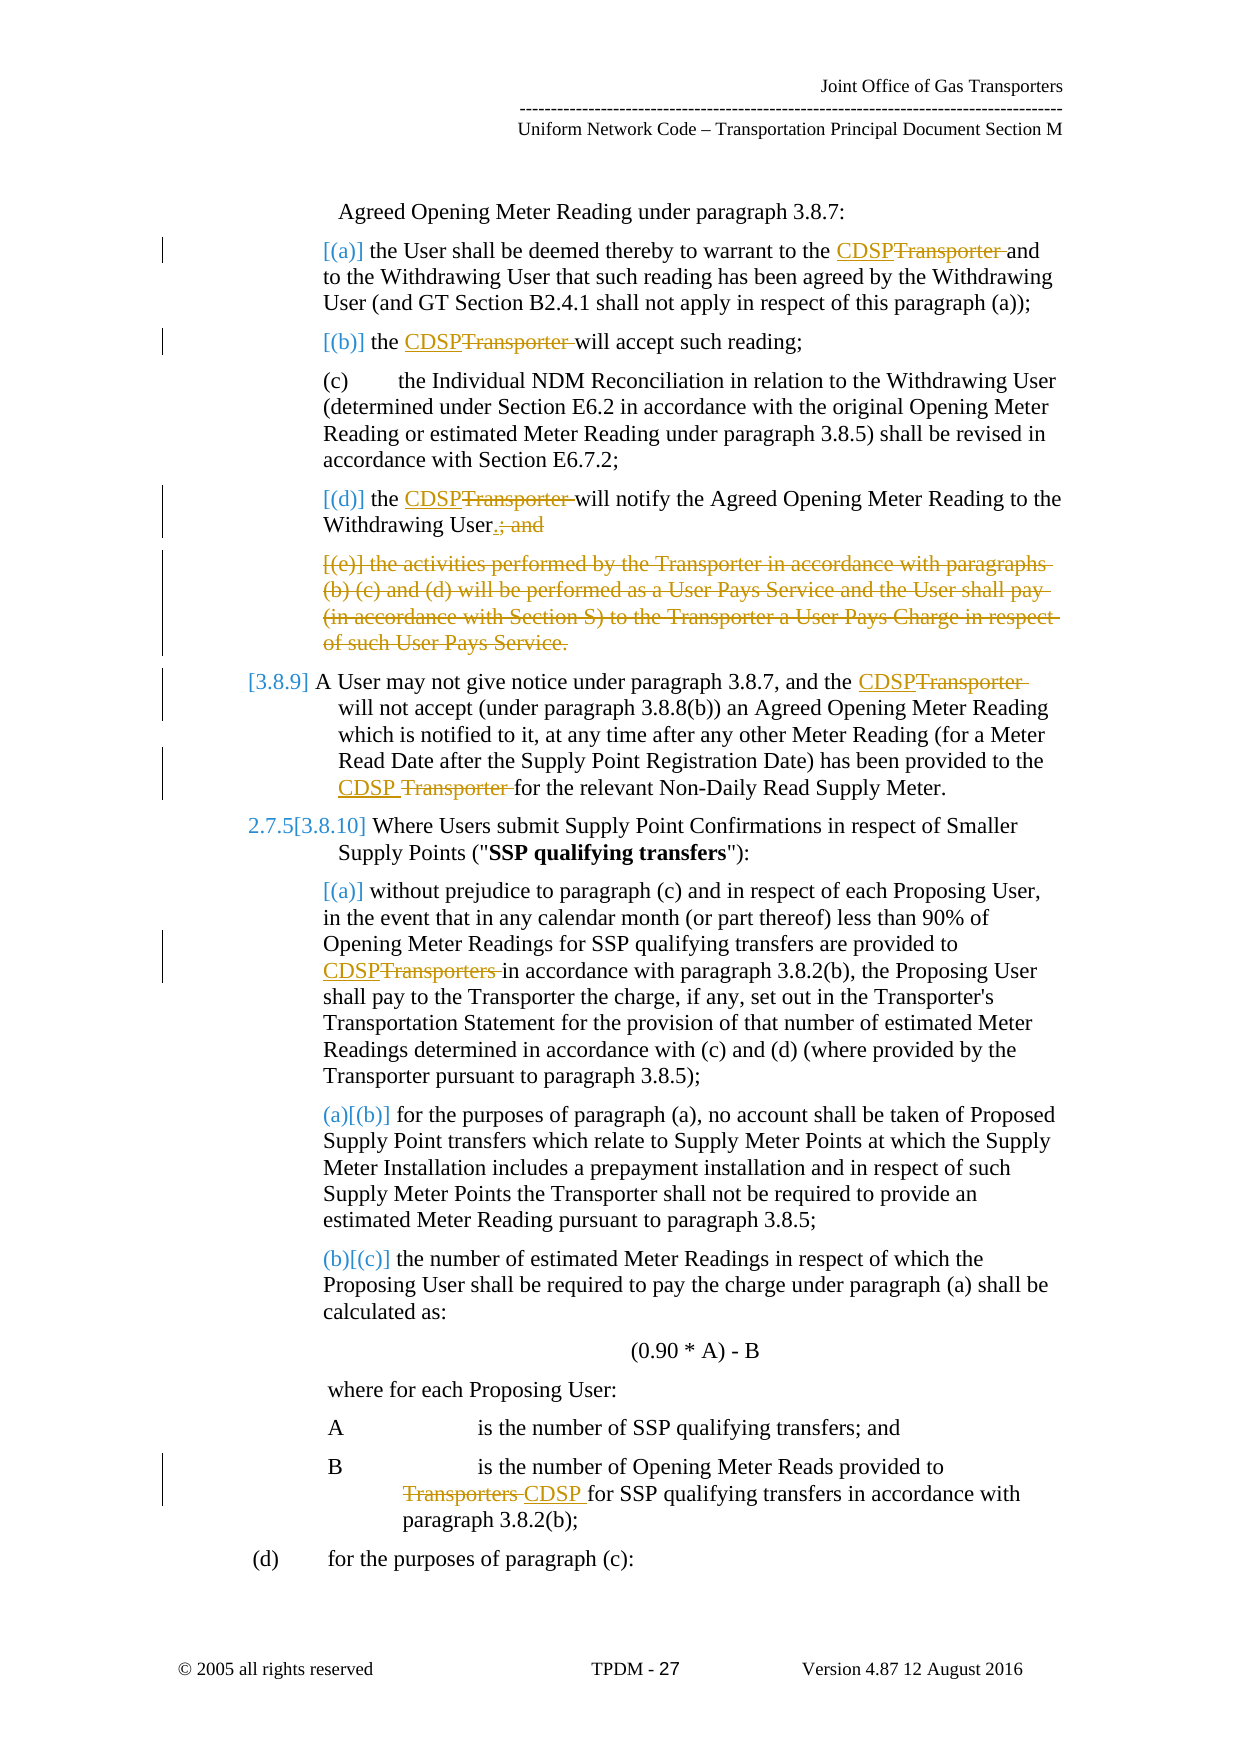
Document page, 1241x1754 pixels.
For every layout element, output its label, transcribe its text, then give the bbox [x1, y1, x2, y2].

list where for each Proposing User: [327, 1376, 1063, 1402]
text A User may not give notice under paragraph 3.8.7, and the will not accept (under paragraph 3.8.8(b)) an Agreed Opening Meter Reading which is notified to it, at any time after any other Meter Reading (for a Meter Read Date after the Supply Point Registration Date) has been provided to the for the relevant Non-Daily Read Supply Meter. [248, 668, 1063, 800]
text Where Users submit Supply Point Confirmations in respect of Smaller Supply Points ("SSP qualifying transfers"): [248, 812, 1063, 865]
text the will notify the Agreed Opening Meter Reading to the Withdrawing User [323, 485, 1063, 538]
text the User shall be deemed thereby to warrant to the and to the Withdrawing User that such reading has been agreed by the Withdrawing User (and GT Section B2.4.1 shall not apply in respect of this paragraph (a)); [323, 237, 1063, 316]
text the number of estimated Meter Readings in respect of which the Proposing User shall be required to pay the charge under paragraph (a) shall be calculated as: [323, 1245, 1063, 1324]
text (d) for the purposes of paragraph (c): [177, 1545, 1063, 1571]
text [248, 198, 1063, 224]
text for the purposes of paragraph (a), no account shall be taken of Proposed Supply Point transfers which relate to Supply Meter Points at which the Supply Meter Installation includes a prepayment installation and in respect of such Supply Meter Points the Transporter shall not be required to provide an estimated Meter Reading pursuant to paragraph 3.8.5; [323, 1101, 1063, 1233]
list (0.90 * A) - B [327, 1337, 1063, 1363]
text the Individual NDM Reconciliation in relation to the Withdrawing User (determined under Section E6.2 in accordance with the original Opening Meter Reading or estimated Meter Reading under paragraph 3.8.5) shall be revised in accordance with Section E6.7.2; [323, 367, 1063, 472]
list B is the number of Opening Meter Reads provided to for SSP qualifying transfers in accordance with paragraph 3.8.2(b); [327, 1453, 1063, 1532]
text without prejudice to paragraph (c) and in respect of each Proposing User, in the event that in any calendar month (or part thereof) less than 90% of Opening Meter Readings for SSP qualifying transfers are provided to in accordance with paragraph 3.8.2(b), the Proposing User shall pay to the Transporter the charge, if any, set out in the Transporter's Transportation Statement for the provision of that number of estimated Meter Readings determined in accordance with (c) and (d) (where provided by the Transporter pursuant to paragraph 3.8.5); [323, 878, 1063, 1088]
text the will accept such reading; [323, 328, 1063, 354]
list A is the number of SSP qualifying transfers; and [327, 1414, 1063, 1441]
